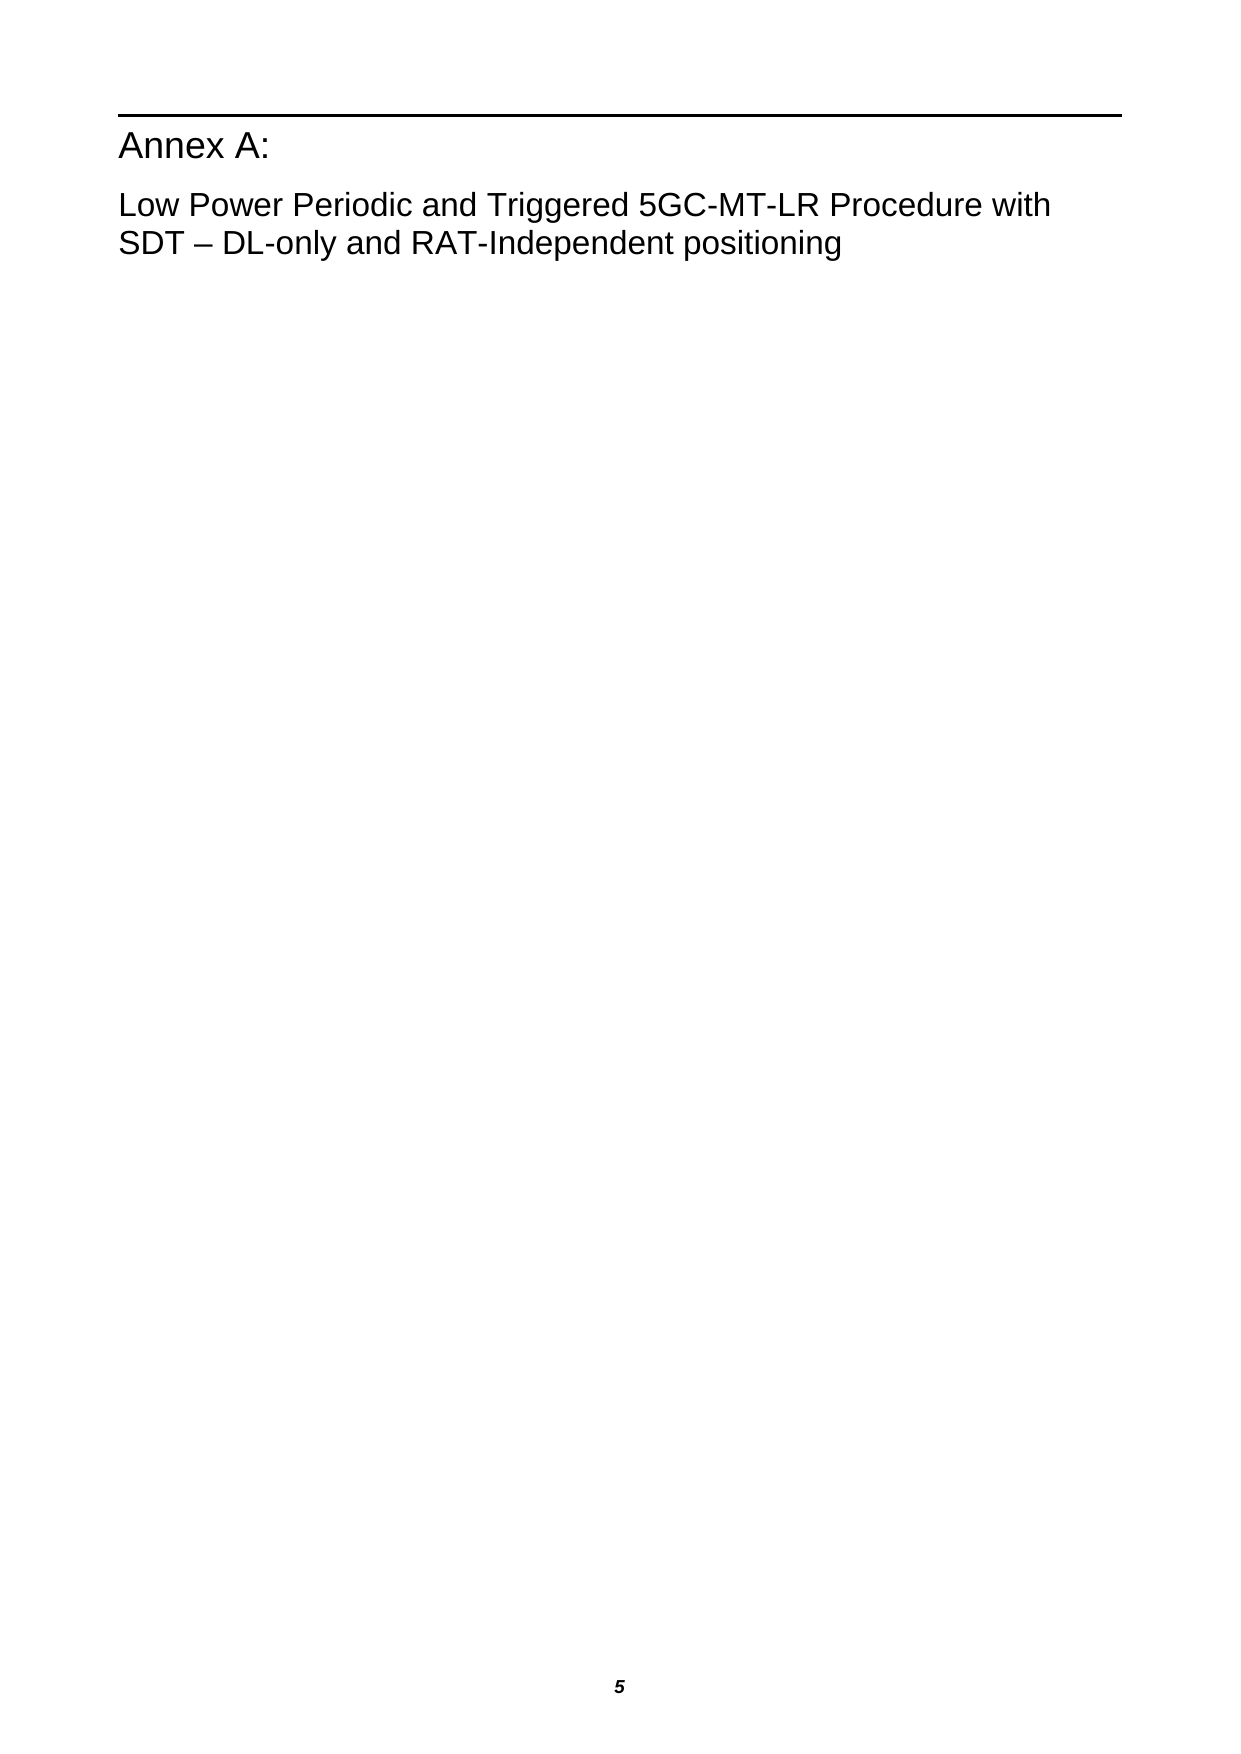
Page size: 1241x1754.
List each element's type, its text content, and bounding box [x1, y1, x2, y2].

text Low Power Periodic and Triggered 5GC-MT-LR Procedure with SDT – DL-only and RAT-Independent positioning [118, 185, 1122, 262]
subtitle Annex A: [118, 117, 1122, 166]
